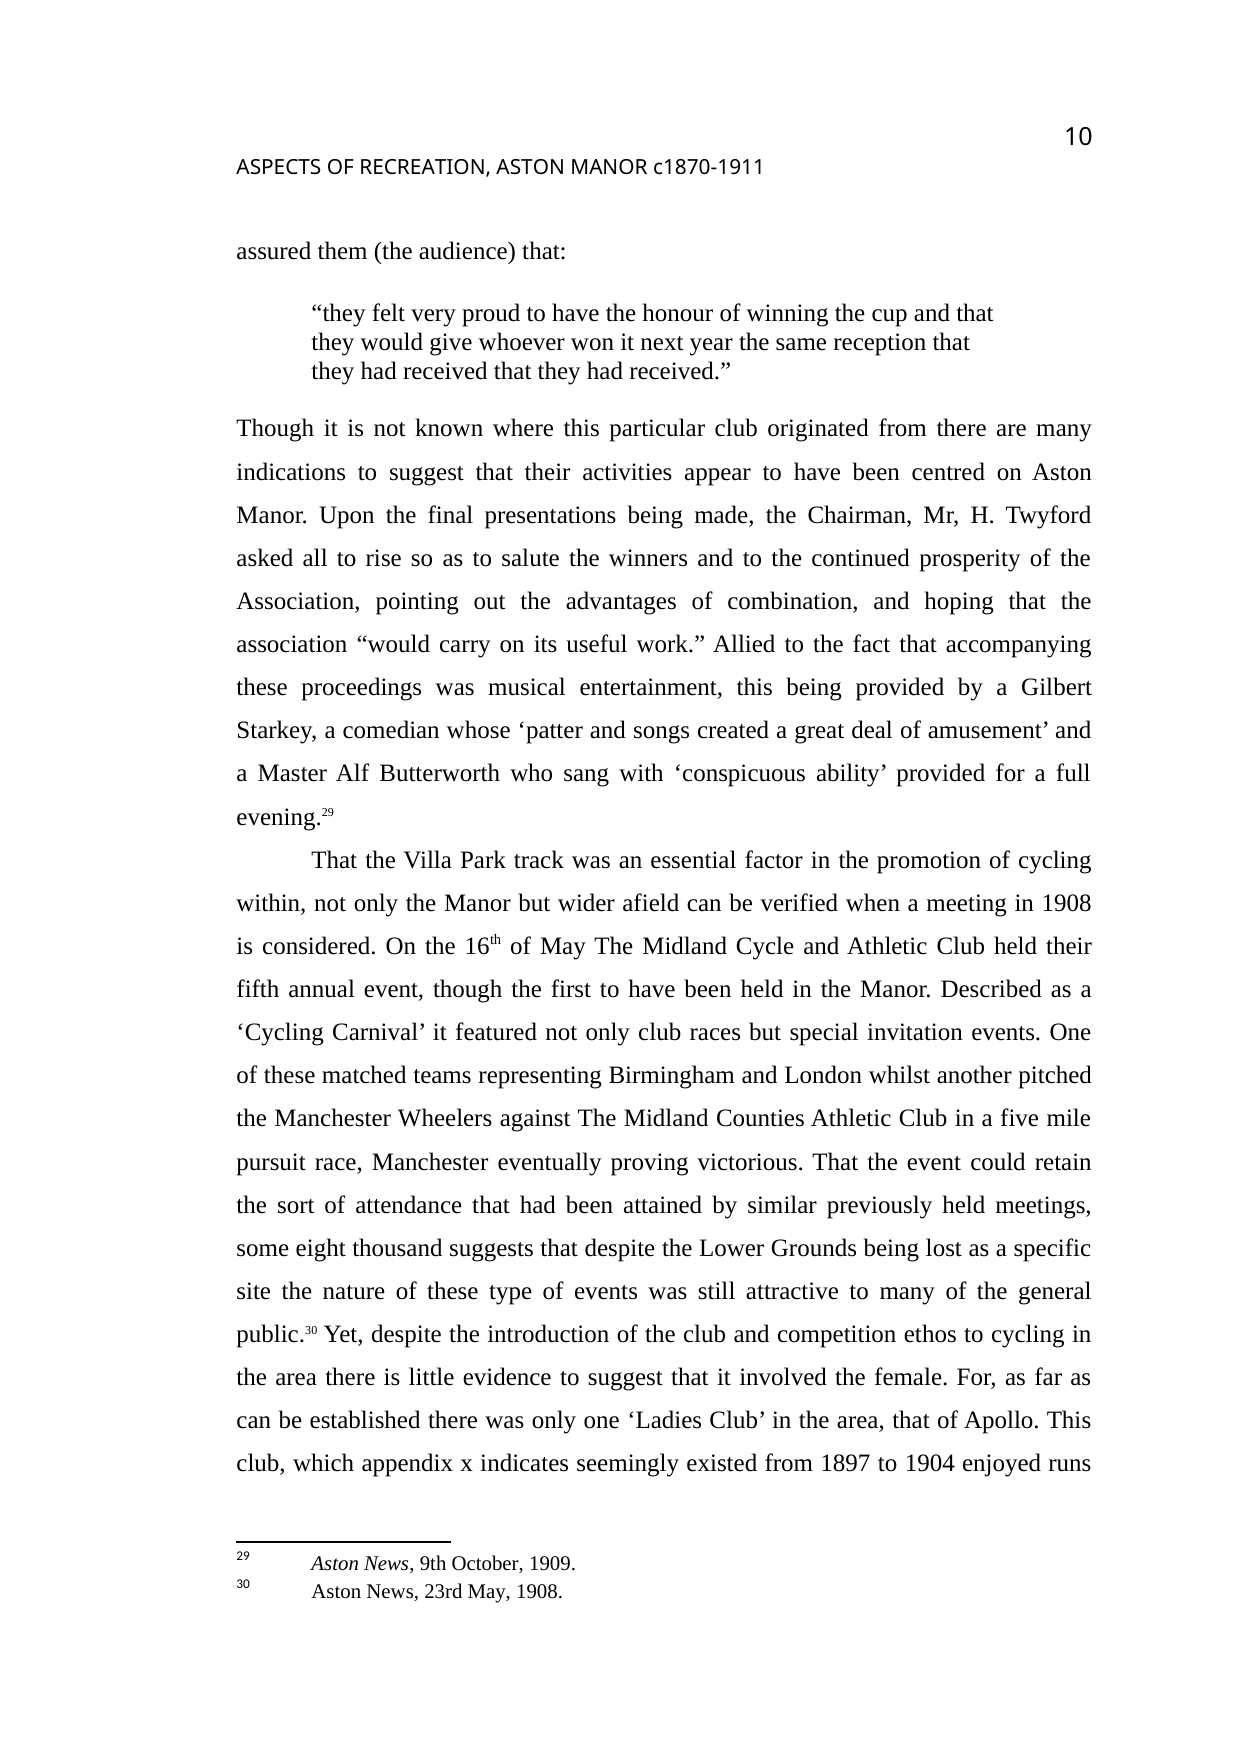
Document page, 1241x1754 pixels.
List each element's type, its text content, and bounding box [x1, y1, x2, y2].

text “they felt very proud to have the honour of winning the cup and that they would give whoever won it next year the same reception that they had received that they had received.” [311, 298, 1017, 385]
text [236, 236, 1092, 265]
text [236, 845, 1092, 1477]
text Though it is not known where this particular club originated from there are many indications to suggest that their activities appear to have been centred on Aston Manor. Upon the final presentations being made, the Chairman, Mr, H. Twyford asked all to rise so as to salute the winners and to the continued prosperity of the Association, pointing out the advantages of combination, and hoping that the association “would carry on its useful work.” Allied to the fact that accompanying these proceedings was musical entertainment, this being provided by a Gilbert Starkey, a comedian whose ‘patter and songs created a great deal of amusement’ and a Master Alf Butterworth who sang with ‘conspicuous ability’ provided for a full evening. [236, 413, 1092, 830]
